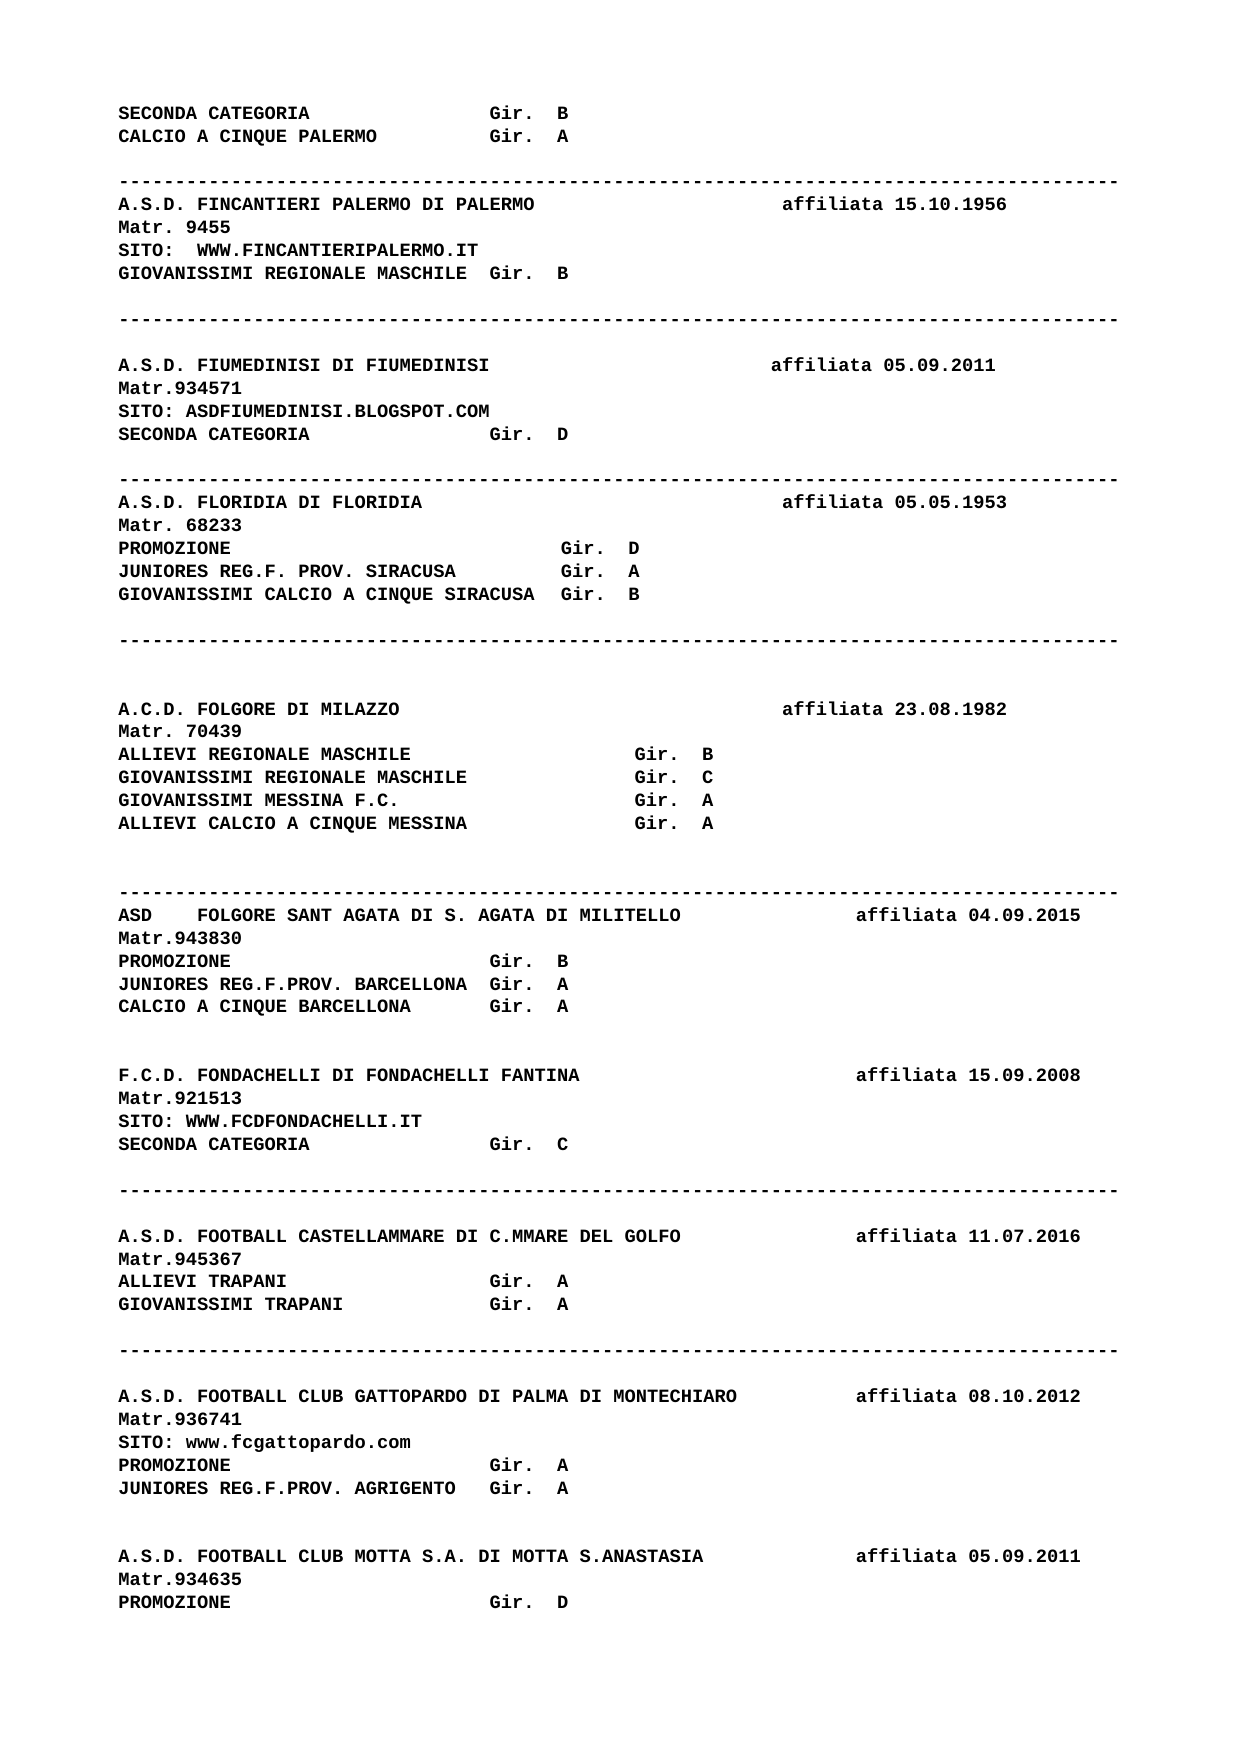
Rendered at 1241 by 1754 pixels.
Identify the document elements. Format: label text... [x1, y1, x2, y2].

text ALLIEVI REGIONALE MASCHILE Gir. B [118, 745, 1152, 766]
text SECONDA CATEGORIA Gir. B [118, 103, 1152, 125]
text A.S.D. FOOTBALL CLUB GATTOPARDO DI PALMA DI MONTECHIARO affiliata 08.10.2012 [118, 1387, 1152, 1408]
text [118, 172, 1152, 193]
text JUNIORES REG.F.PROV. AGRIGENTO Gir. A [118, 1478, 1152, 1500]
text A.S.D. FINCANTIERI PALERMO DI PALERMO affiliata 15.10.1956 [118, 195, 1152, 216]
text A.S.D. FLORIDIA DI FLORIDIA affiliata 05.05.1953 [118, 493, 1152, 514]
text JUNIORES REG.F. PROV. SIRACUSA Gir. A [118, 562, 1152, 583]
text JUNIORES REG.F.PROV. BARCELLONA Gir. A [118, 974, 1152, 996]
text CALCIO A CINQUE PALERMO Gir. A [118, 126, 1152, 148]
text Matr.936741 [118, 1410, 1152, 1431]
text SITO: www.fcgattopardo.com [118, 1433, 1152, 1454]
text CALCIO A CINQUE BARCELLONA Gir. A [118, 997, 1152, 1018]
text ASD FOLGORE SANT AGATA DI S. AGATA DI MILITELLO affiliata 04.09.2015 [118, 906, 1152, 927]
text ----------------------------------------------------------------------------------------- [118, 1181, 1152, 1202]
text Matr. 70439 [118, 722, 1152, 743]
text ----------------------------------------------------------------------------------------- [118, 1341, 1152, 1362]
text GIOVANISSIMI TRAPANI Gir. A [118, 1295, 1152, 1316]
text GIOVANISSIMI MESSINA F.C. Gir. A [118, 791, 1152, 812]
text GIOVANISSIMI REGIONALE MASCHILE Gir. C [118, 768, 1152, 789]
text PROMOZIONE Gir. A [118, 1456, 1152, 1477]
text A.C.D. FOLGORE DI MILAZZO affiliata 23.08.1982 [118, 699, 1152, 721]
text A.S.D. FOOTBALL CLUB MOTTA S.A. DI MOTTA S.ANASTASIA affiliata 05.09.2011 [118, 1547, 1152, 1568]
text Matr.943830 [118, 928, 1152, 950]
text SITO: WWW.FCDFONDACHELLI.IT [118, 1112, 1152, 1133]
text ----------------------------------------------------------------------------------------- [118, 310, 1152, 331]
text A.S.D. FOOTBALL CASTELLAMMARE DI C.MMARE DEL GOLFO affiliata 11.07.2016 [118, 1226, 1152, 1248]
text Matr.934635 [118, 1570, 1152, 1591]
text SECONDA CATEGORIA Gir. C [118, 1135, 1152, 1156]
text F.C.D. FONDACHELLI DI FONDACHELLI FANTINA affiliata 15.09.2008 [118, 1066, 1152, 1087]
text ----------------------------------------------------------------------------------------- [118, 470, 1152, 491]
text ----------------------------------------------------------------------------------------- [118, 883, 1152, 904]
text SECONDA CATEGORIA Gir. D [118, 424, 1152, 446]
text PROMOZIONE Gir. D [118, 1593, 1152, 1614]
text Matr.945367 [118, 1249, 1152, 1271]
text Matr.921513 [118, 1089, 1152, 1110]
text ALLIEVI TRAPANI Gir. A [118, 1272, 1152, 1293]
text A.S.D. FIUMEDINISI DI FIUMEDINISI affiliata 05.09.2011 [118, 356, 1152, 377]
text Matr. 68233 [118, 516, 1152, 537]
text ----------------------------------------------------------------------------------------- [118, 631, 1152, 652]
text GIOVANISSIMI CALCIO A CINQUE SIRACUSA Gir. B [118, 585, 1152, 606]
text PROMOZIONE Gir. B [118, 951, 1152, 973]
text SITO: ASDFIUMEDINISI.BLOGSPOT.COM [118, 401, 1152, 423]
text PROMOZIONE Gir. D [118, 539, 1152, 560]
text Matr. 9455 [118, 218, 1152, 239]
text ALLIEVI CALCIO A CINQUE MESSINA Gir. A [118, 814, 1152, 835]
text SITO: WWW.FINCANTIERIPALERMO.IT [118, 241, 1152, 262]
text GIOVANISSIMI REGIONALE MASCHILE Gir. B [118, 264, 1152, 285]
text Matr.934571 [118, 378, 1152, 400]
